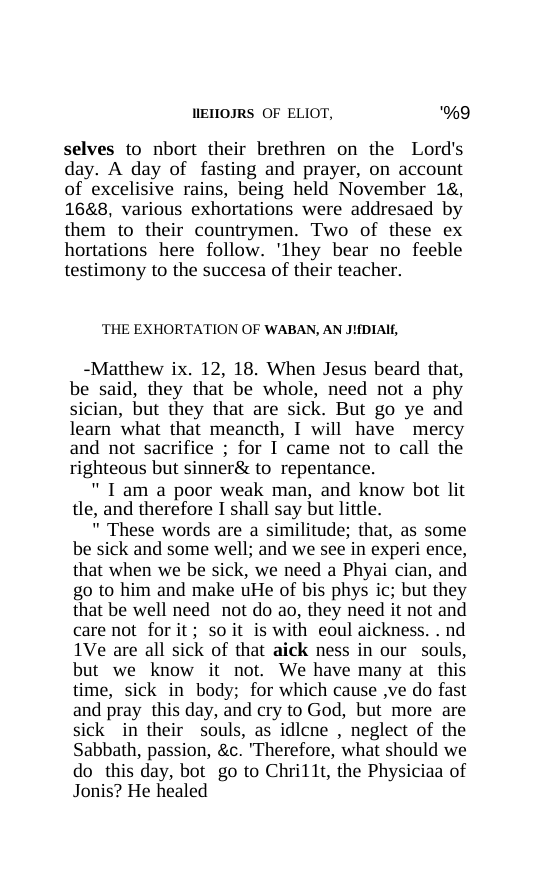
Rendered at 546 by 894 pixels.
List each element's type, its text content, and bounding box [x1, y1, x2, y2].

text THE EXHORTATION OF WABAN, AN J!fDIAlf, [102, 320, 531, 337]
text -Matthew ix. 12, 18. When Jesus beard that, be said, they that be whole, need not a phy­ sician, but they that are sick. But go ye and learn what that meancth, I will have mercy and not sacrifice ; for I came not to call the righteous but sinner& to repentance. [69, 360, 464, 479]
text selves to nbort their brethren on the Lord's day. A day of fasting and prayer, on account of excelisive rains, being held November 1&, 16&8, various exhortations were addresaed by them to their countrymen. Two of these ex­ hortations here follow. '1hey bear no feeble testimony to the succesa of their teacher. [64, 140, 463, 281]
text " I am a poor weak man, and know bot lit­ tle, and therefore I shall say but little. [72, 480, 466, 520]
text '' These words are a similitude; that, as some be sick and some well; and we see in experi­ ence, that when we be sick, we need a Phyai­ cian, and go to him and make uHe of bis phys­ ic; but they that be well need not do ao, they need it not and care not for it ; so it is with eoul aickness. . nd 1Ve are all sick of that aick­ ness in our souls, but we know it not. We have many at this time, sick in body; for which cause ,ve do fast and pray this day, and cry to God, but more are sick in their souls, as idlcne , neglect of the Sabbath, passion, &c. 'Therefore, what should we do this day, bot go to Chri11t, the Physiciaa of Jonis? He healed [73, 520, 467, 801]
text llEIIOJRS OF ELIOT, '%9 [192, 102, 531, 123]
